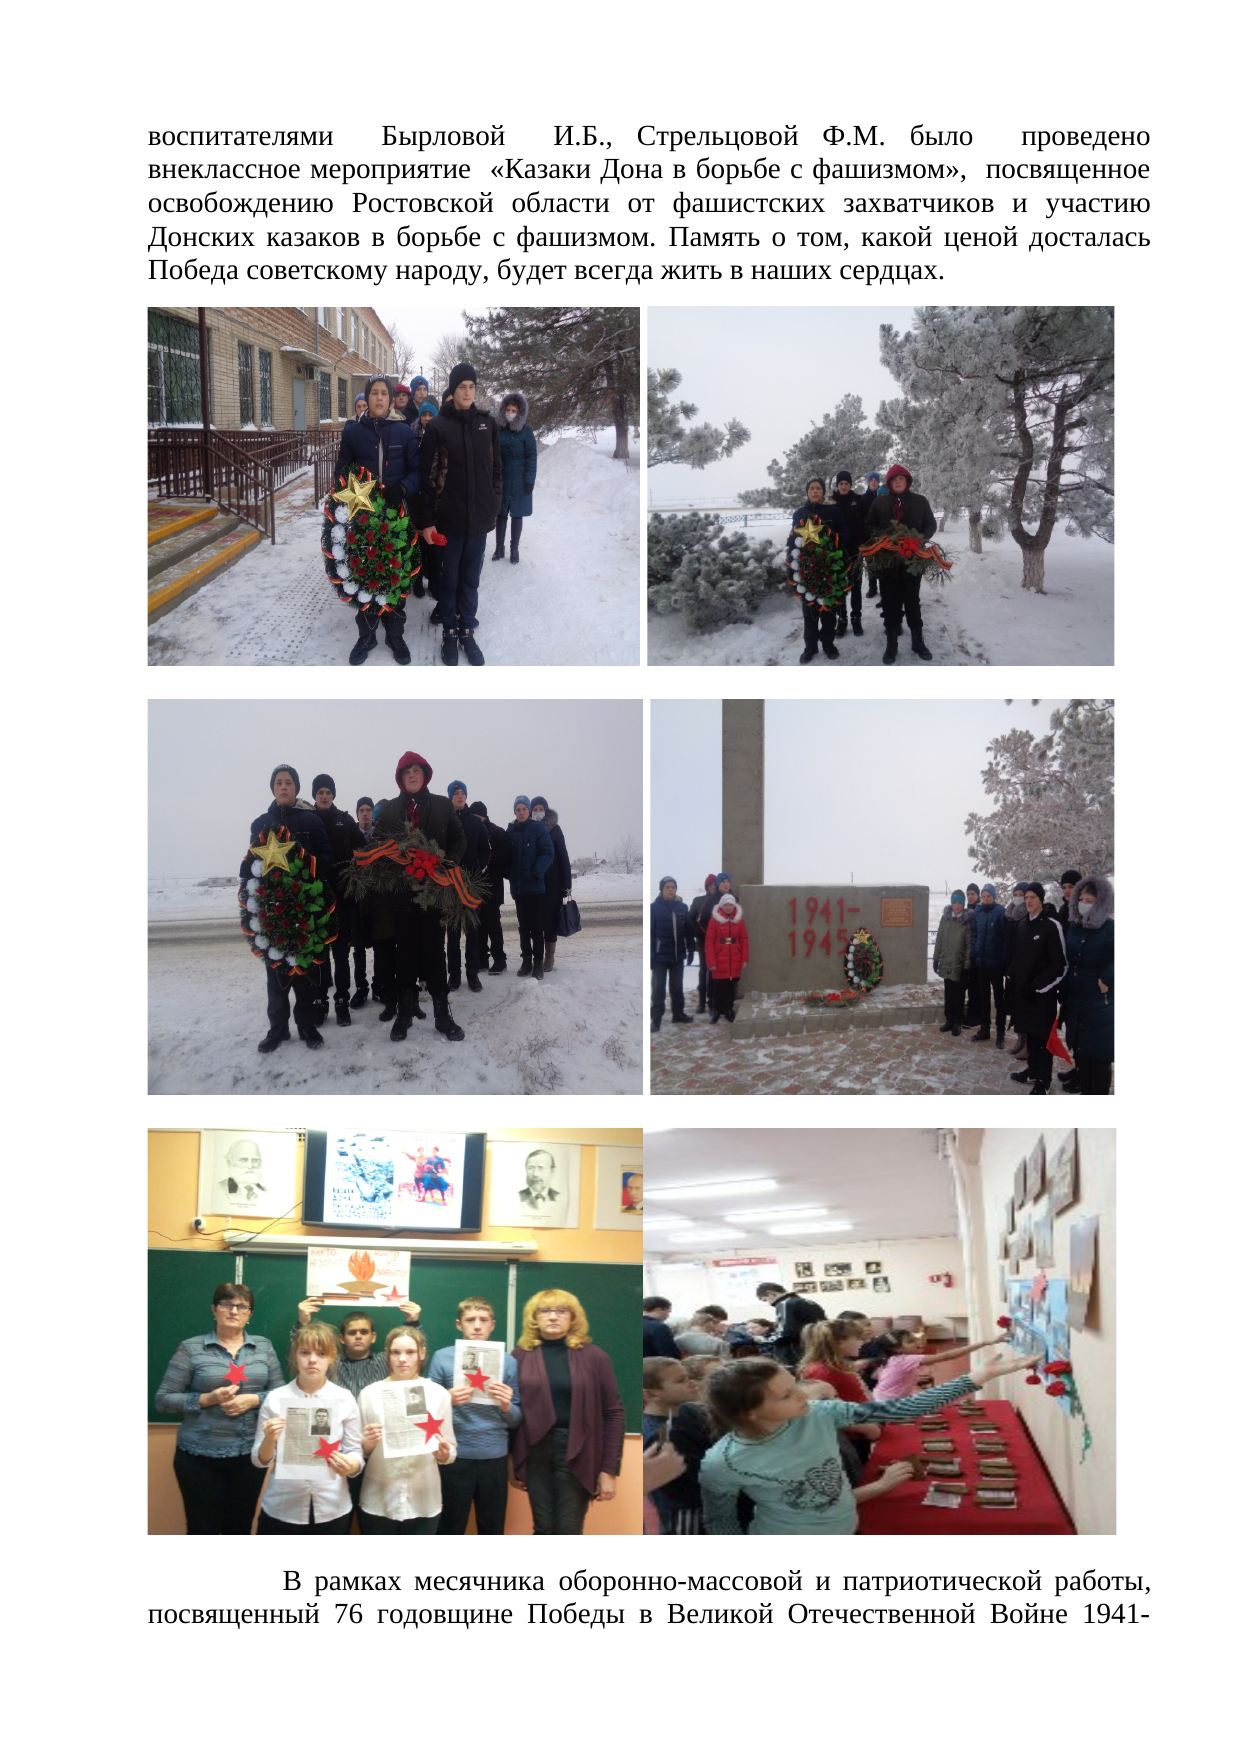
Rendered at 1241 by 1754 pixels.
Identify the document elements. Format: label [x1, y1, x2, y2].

picture [147, 699, 643, 1095]
text [148, 1563, 1152, 1630]
picture [647, 306, 1115, 666]
picture [650, 699, 1115, 1095]
picture [147, 1128, 1117, 1535]
picture [147, 307, 640, 666]
text [148, 118, 1152, 286]
